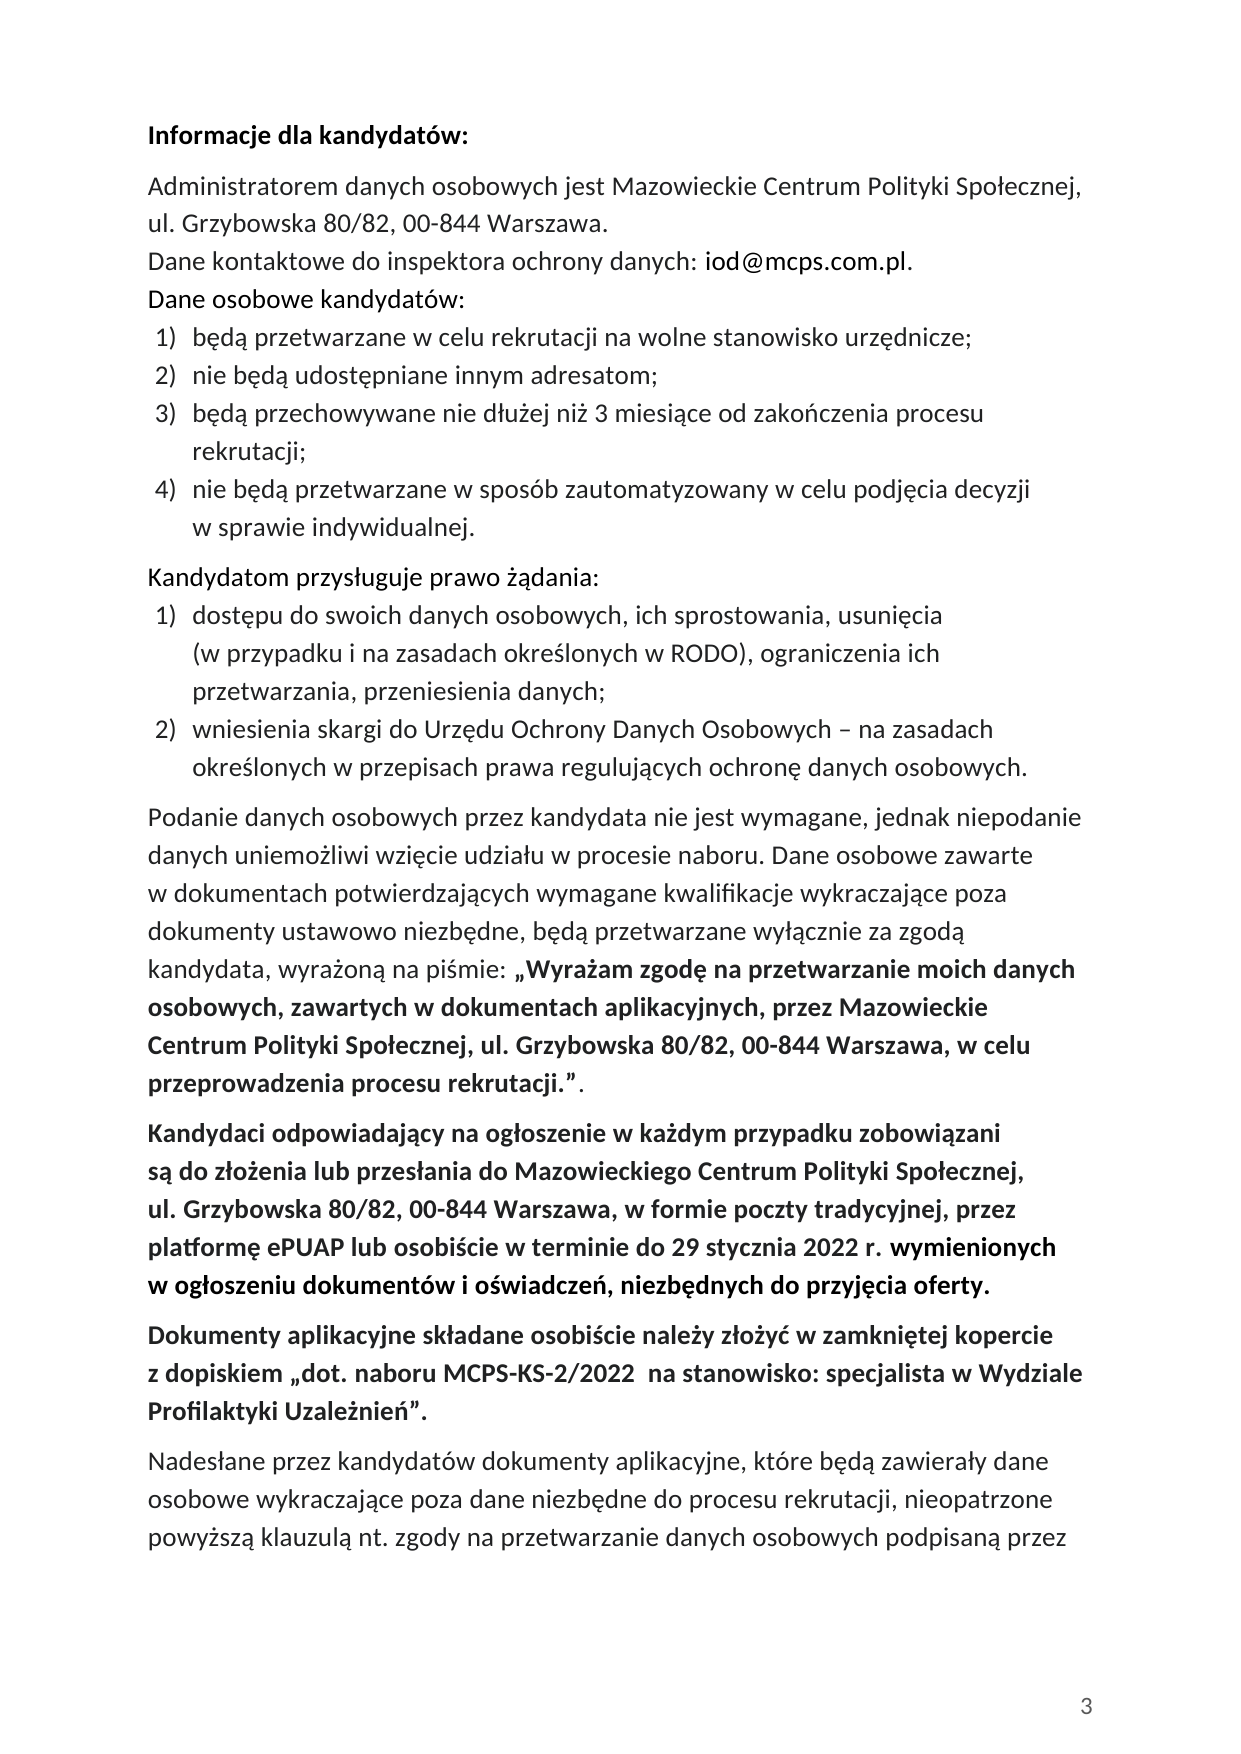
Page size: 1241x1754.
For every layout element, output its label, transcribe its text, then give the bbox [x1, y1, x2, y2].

list nie będą przetwarzane w sposób zautomatyzowany w celu podjęcia decyzji w sprawie indywidualnej. [154, 472, 1093, 543]
text Podanie danych osobowych przez kandydata nie jest wymagane, jednak niepodanie danych uniemożliwi wzięcie udziału w procesie naboru. Dane osobowe zawarte w dokumentach potwierdzających wymagane kwalifikacje wykraczające poza dokumenty ustawowo niezbędne, będą przetwarzane wyłącznie za zgodą kandydata, wyrażoną na piśmie: „Wyrażam zgodę na przetwarzanie moich danych osobowych, zawartych w dokumentach aplikacyjnych, przez Mazowieckie Centrum Polityki Społecznej, ul. Grzybowska 80/82, 00-844 Warszawa, w celu przeprowadzenia procesu rekrutacji.”. [148, 800, 1093, 1099]
list nie będą udostępniane innym adresatom; [154, 358, 1093, 391]
list dostępu do swoich danych osobowych, ich sprostowania, usunięcia (w przypadku i na zasadach określonych w RODO), ograniczenia ich przetwarzania, przeniesienia danych; [154, 598, 1093, 707]
subtitle Informacje dla kandydatów: [148, 118, 1093, 151]
text Kandydaci odpowiadający na ogłoszenie w każdym przypadku zobowiązani są do złożenia lub przesłania do Mazowieckiego Centrum Polityki Społecznej, ul. Grzybowska 80/82, 00-844 Warszawa, w formie poczty tradycyjnej, przez platformę ePUAP lub osobiście w terminie do 29 stycznia 2022 r. wymienionych w ogłoszeniu dokumentów i oświadczeń, niezbędnych do przyjęcia oferty. [148, 1116, 1093, 1301]
text Dane kontaktowe do inspektora ochrony danych: iod@mcps.com.pl. [148, 244, 1093, 277]
list będą przechowywane nie dłużej niż 3 miesiące od zakończenia procesu rekrutacji; [154, 396, 1093, 467]
text Dokumenty aplikacyjne składane osobiście należy złożyć w zamkniętej kopercie z dopiskiem „dot. naboru MCPS-KS-2/2022 na stanowisko: specjalista w Wydziale Profilaktyki Uzależnień”. [148, 1318, 1093, 1427]
text Kandydatom przysługuje prawo żądania: [148, 560, 1093, 593]
text Administratorem danych osobowych jest Mazowieckie Centrum Polityki Społecznej, ul. Grzybowska 80/82, 00-844 Warszawa. [148, 169, 1093, 239]
list będą przetwarzane w celu rekrutacji na wolne stanowisko urzędnicze; [154, 320, 1093, 353]
text Dane osobowe kandydatów: [148, 282, 1093, 315]
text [148, 1444, 1093, 1553]
list wniesienia skargi do Urzędu Ochrony Danych Osobowych – na zasadach określonych w przepisach prawa regulujących ochronę danych osobowych. [154, 712, 1093, 783]
